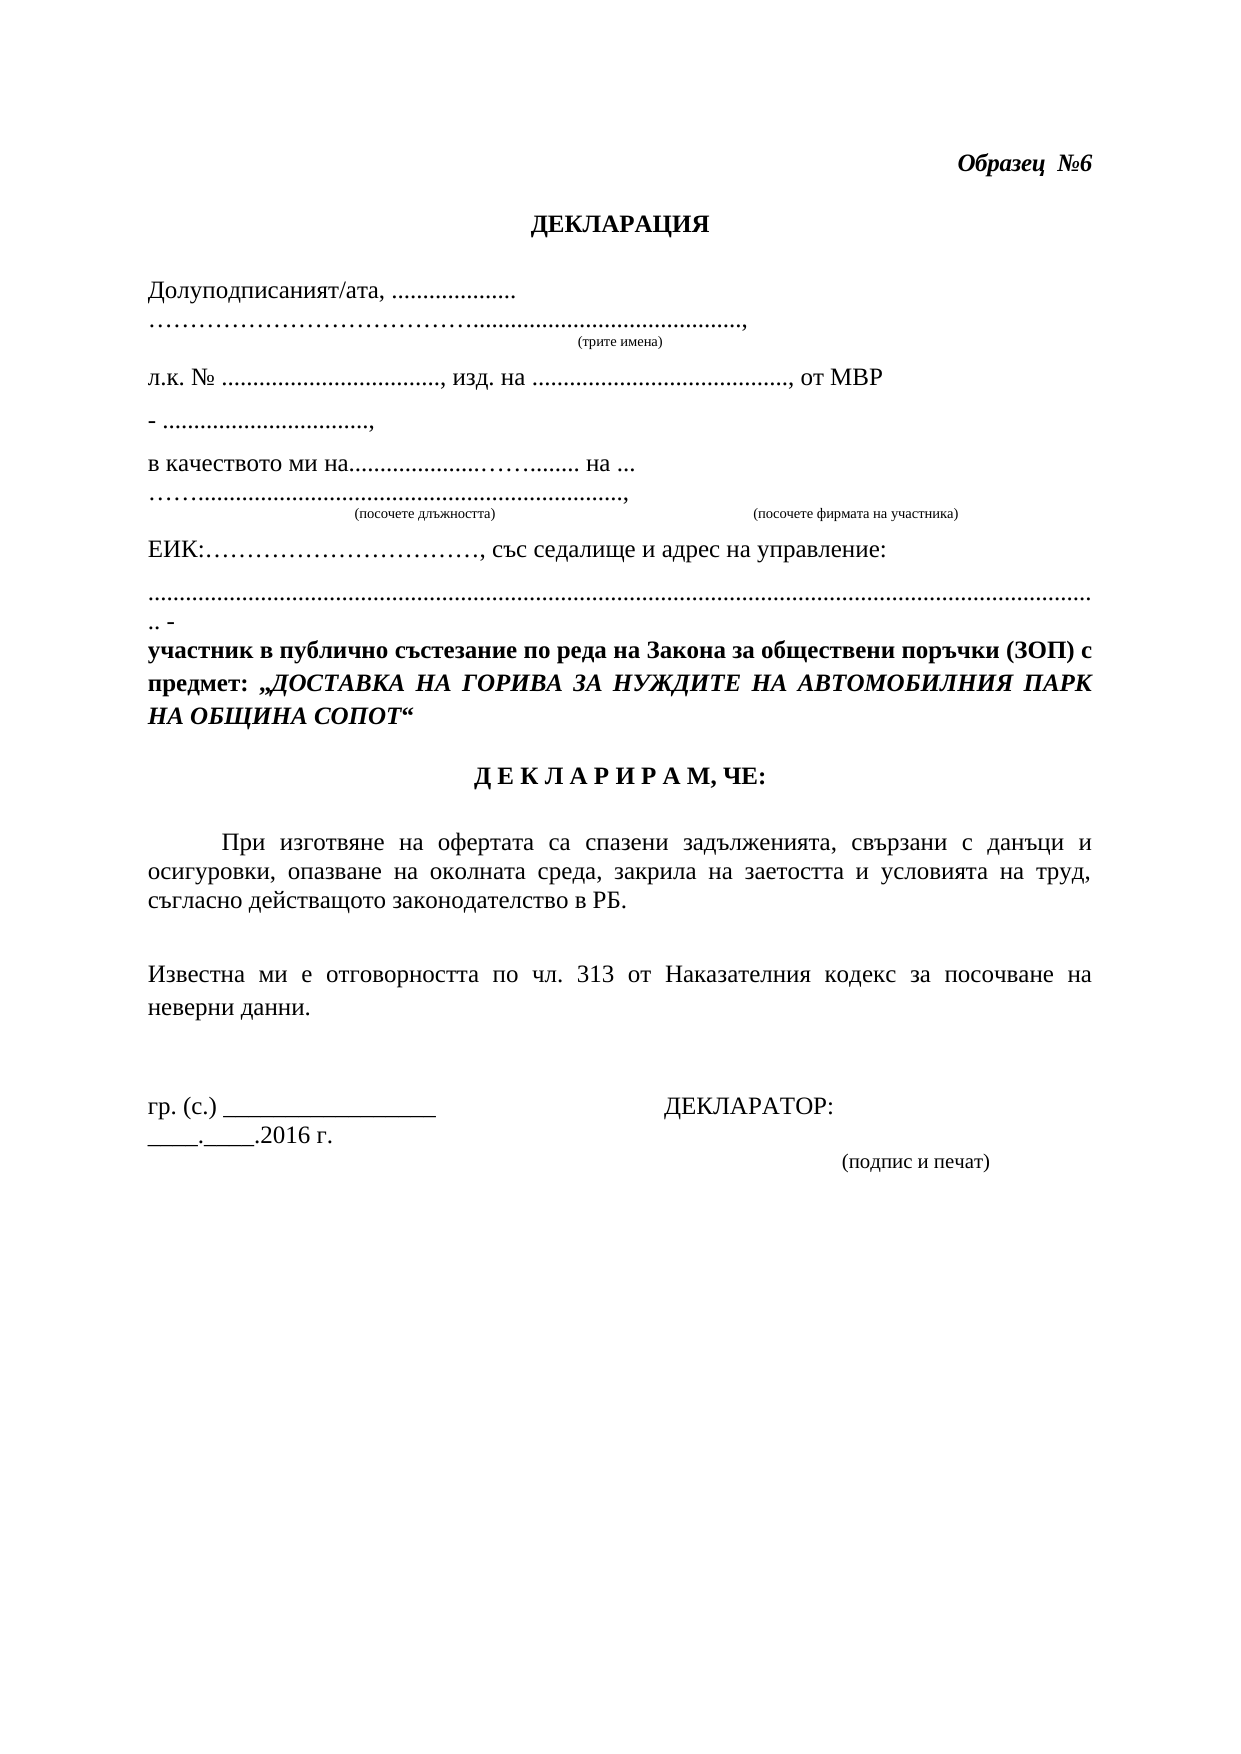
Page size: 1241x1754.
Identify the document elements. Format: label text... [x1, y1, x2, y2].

text При изготвяне на офертата са спазени задълженията, свързани с данъци и осигуровки, опазване на околната среда, закрила на заетостта и условията на труд, съгласно действащото законодателство в РБ. [148, 827, 1093, 914]
text Образец №6 [148, 148, 1093, 176]
text (посочете длъжността) (посочете фирмата на участника) [148, 505, 1093, 534]
text (подпис и печат) [842, 1149, 1093, 1173]
text л.к. № ..................................., изд. на ........................................., от МВР - ................................., [148, 362, 1093, 433]
text ____.____.2016 г. [148, 1120, 1093, 1149]
text гр. (с.) _________________ ДЕКЛАРАТОР: [148, 1091, 1093, 1120]
text в качеството ми на.....................……........ на ...……...................................................................., [148, 448, 1093, 505]
text Д Е К Л А Р И Р А М, ЧЕ: [148, 761, 1093, 790]
text Долуподписаният/ата, ....................…………………………………..........................................., [148, 275, 1093, 333]
text (трите имена) [148, 333, 1093, 362]
text ......................................................................................................................................................... - [148, 577, 1093, 635]
text Известна ми е отговорността по чл. 313 от Наказателния кодекс за посочване на неверни данни. [148, 959, 1093, 1021]
text ДЕКЛАРАЦИЯ [148, 209, 1093, 238]
text ЕИК:……………………………, със седалище и адрес на управление: [148, 534, 1093, 563]
text участник в публично състезание по реда на Закона за обществени поръчки (ЗОП) с предмет: „ДОСТАВКА НА ГОРИВА ЗА НУЖДИТЕ НА АВТОМОБИЛНИЯ ПАРК НА ОБЩИНА СОПОТ“ [148, 635, 1093, 729]
